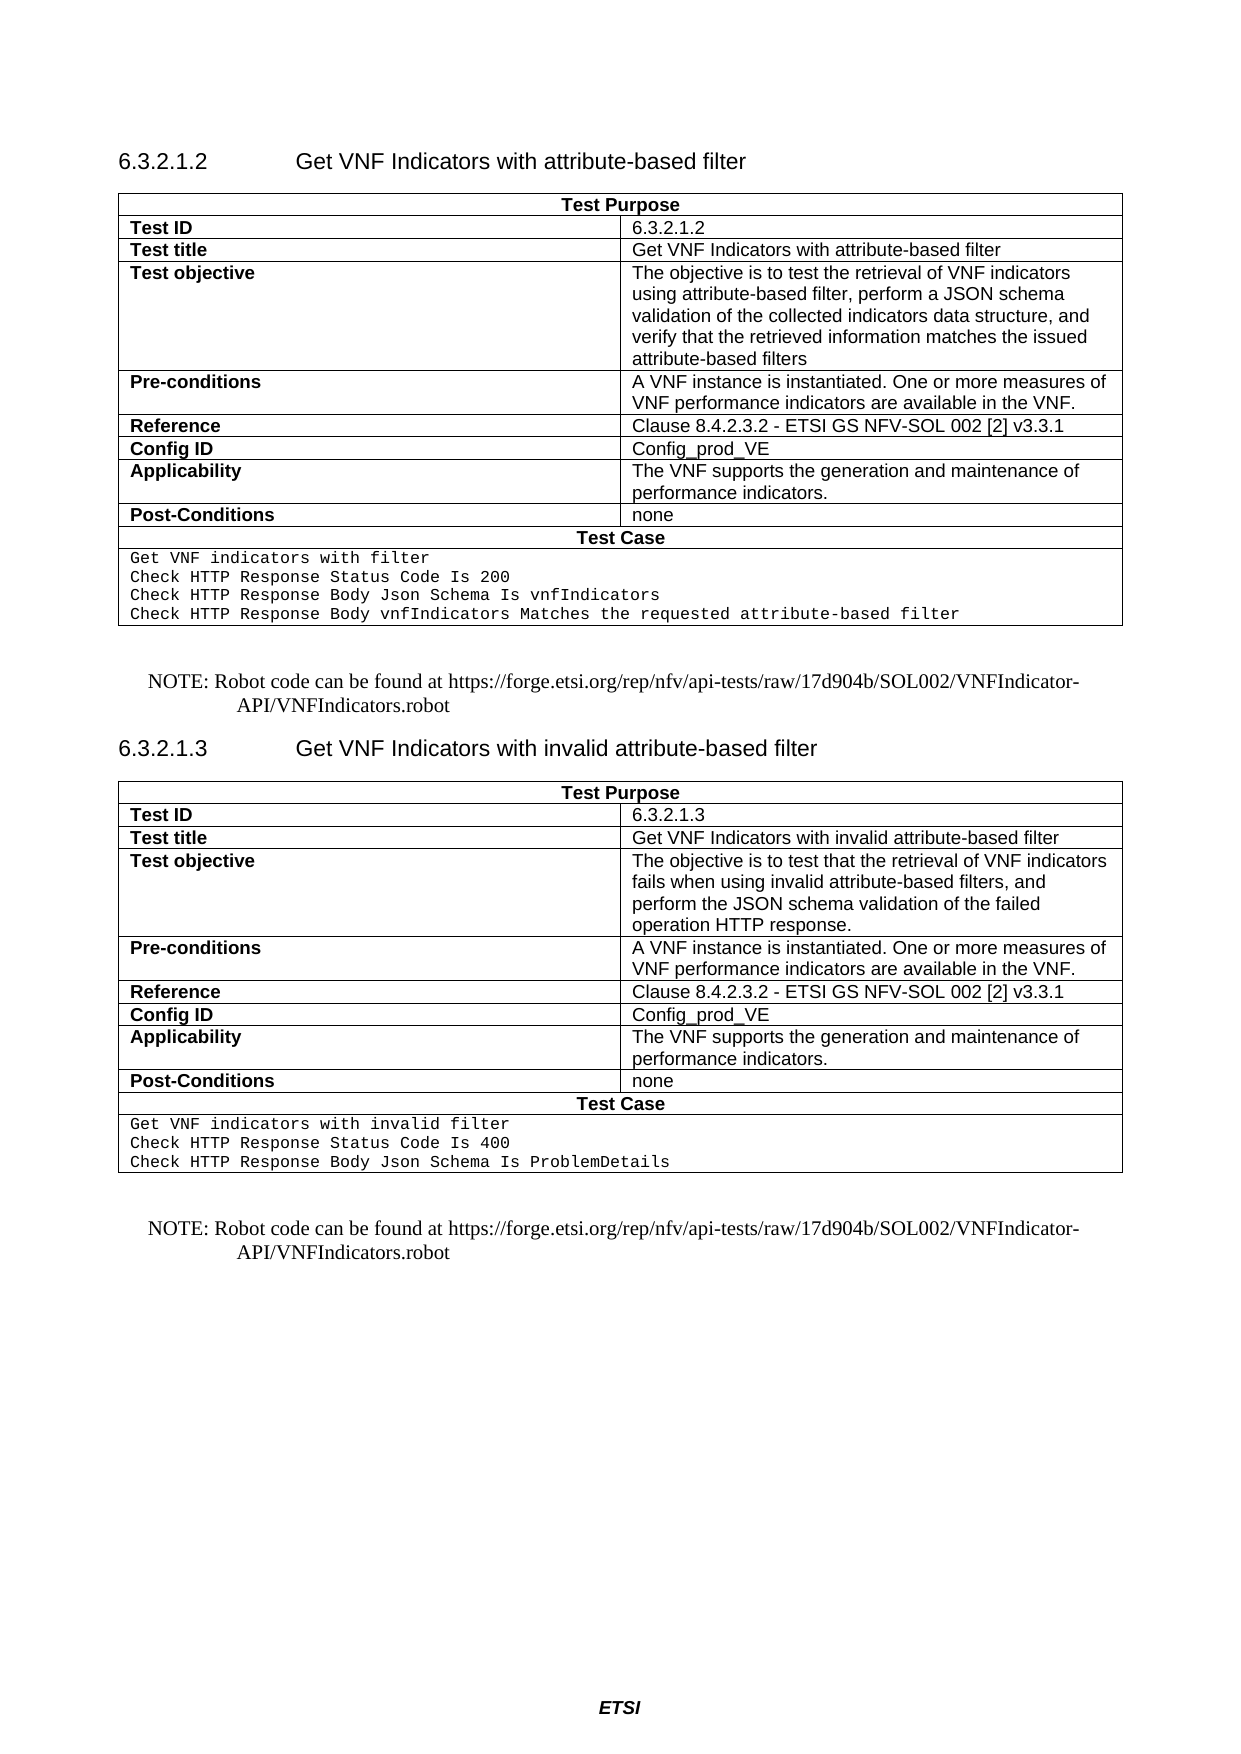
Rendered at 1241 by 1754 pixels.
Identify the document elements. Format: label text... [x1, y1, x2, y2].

table_cell none [621, 504, 1122, 526]
table_cell A VNF instance is instantiated. One or more measures of VNF performance indicators are available in the VNF. [621, 937, 1122, 980]
table_cell Config_prod_VE [621, 437, 1122, 459]
table_cell The objective is to test that the retrieval of VNF indicators fails when using invalid attribute-based filters, and perform the JSON schema validation of the failed operation HTTP response. [621, 849, 1122, 936]
table_cell Test ID [119, 216, 620, 238]
table_cell Clause 8.4.2.3.2 - ETSI GS NFV-SOL 002 [2] v3.3.1 [621, 981, 1122, 1002]
table_cell Test objective [119, 849, 620, 936]
table_cell Get VNF Indicators with attribute-based filter [621, 239, 1122, 261]
table_header Test Purpose [119, 782, 1122, 803]
text NOTE: Robot code can be found at https://forge.etsi.org/rep/nfv/api-tests/raw/17d904b/SOL002/VNFIndicator-API/VNFIndicators.robot [148, 668, 1122, 717]
table_cell The VNF supports the generation and maintenance of performance indicators. [621, 1026, 1122, 1069]
table_cell Applicability [119, 460, 620, 503]
table_cell 6.3.2.1.3 [621, 804, 1122, 826]
table_cell Get VNF indicators with filter Check HTTP Response Status Code Is 200 Check HTTP Response Body Json Schema Is vnfIndicators Check HTTP Response Body vnfIndicators Matches the requested attribute-based filter [119, 549, 1122, 625]
table_cell Clause 8.4.2.3.2 - ETSI GS NFV-SOL 002 [2] v3.3.1 [621, 415, 1122, 436]
subtitle 6.3.2.1.2 Get VNF Indicators with attribute-based filter [118, 148, 1122, 174]
table_cell Pre-conditions [119, 937, 620, 980]
table_cell none [621, 1070, 1122, 1092]
table_cell Test objective [119, 262, 620, 369]
table_cell Get VNF Indicators with invalid attribute-based filter [621, 827, 1122, 848]
subtitle 6.3.2.1.3 Get VNF Indicators with invalid attribute-based filter [118, 735, 1122, 762]
table_cell Test title [119, 239, 620, 261]
table_cell 6.3.2.1.2 [621, 216, 1122, 238]
table_cell Reference [119, 415, 620, 436]
table_cell Test Case [119, 1093, 1122, 1114]
table_cell Test ID [119, 804, 620, 826]
table_cell Reference [119, 981, 620, 1002]
table_header Test Purpose [119, 194, 1122, 215]
table_cell A VNF instance is instantiated. One or more measures of VNF performance indicators are available in the VNF. [621, 371, 1122, 414]
table_cell Config ID [119, 437, 620, 459]
table_cell Post-Conditions [119, 504, 620, 526]
table_cell Config ID [119, 1004, 620, 1025]
table_cell Test Case [119, 527, 1122, 548]
table_cell Post-Conditions [119, 1070, 620, 1092]
table_cell Test title [119, 827, 620, 848]
table_cell Pre-conditions [119, 371, 620, 414]
table_cell Config_prod_VE [621, 1004, 1122, 1025]
table_cell Applicability [119, 1026, 620, 1069]
table_cell Get VNF indicators with invalid filter Check HTTP Response Status Code Is 400 Check HTTP Response Body Json Schema Is ProblemDetails [119, 1115, 1122, 1172]
text NOTE: Robot code can be found at https://forge.etsi.org/rep/nfv/api-tests/raw/17d904b/SOL002/VNFIndicator-API/VNFIndicators.robot [148, 1216, 1122, 1264]
table_cell The objective is to test the retrieval of VNF indicators using attribute-based filter, perform a JSON schema validation of the collected indicators data structure, and verify that the retrieved information matches the issued attribute-based filters [621, 262, 1122, 369]
table_cell The VNF supports the generation and maintenance of performance indicators. [621, 460, 1122, 503]
